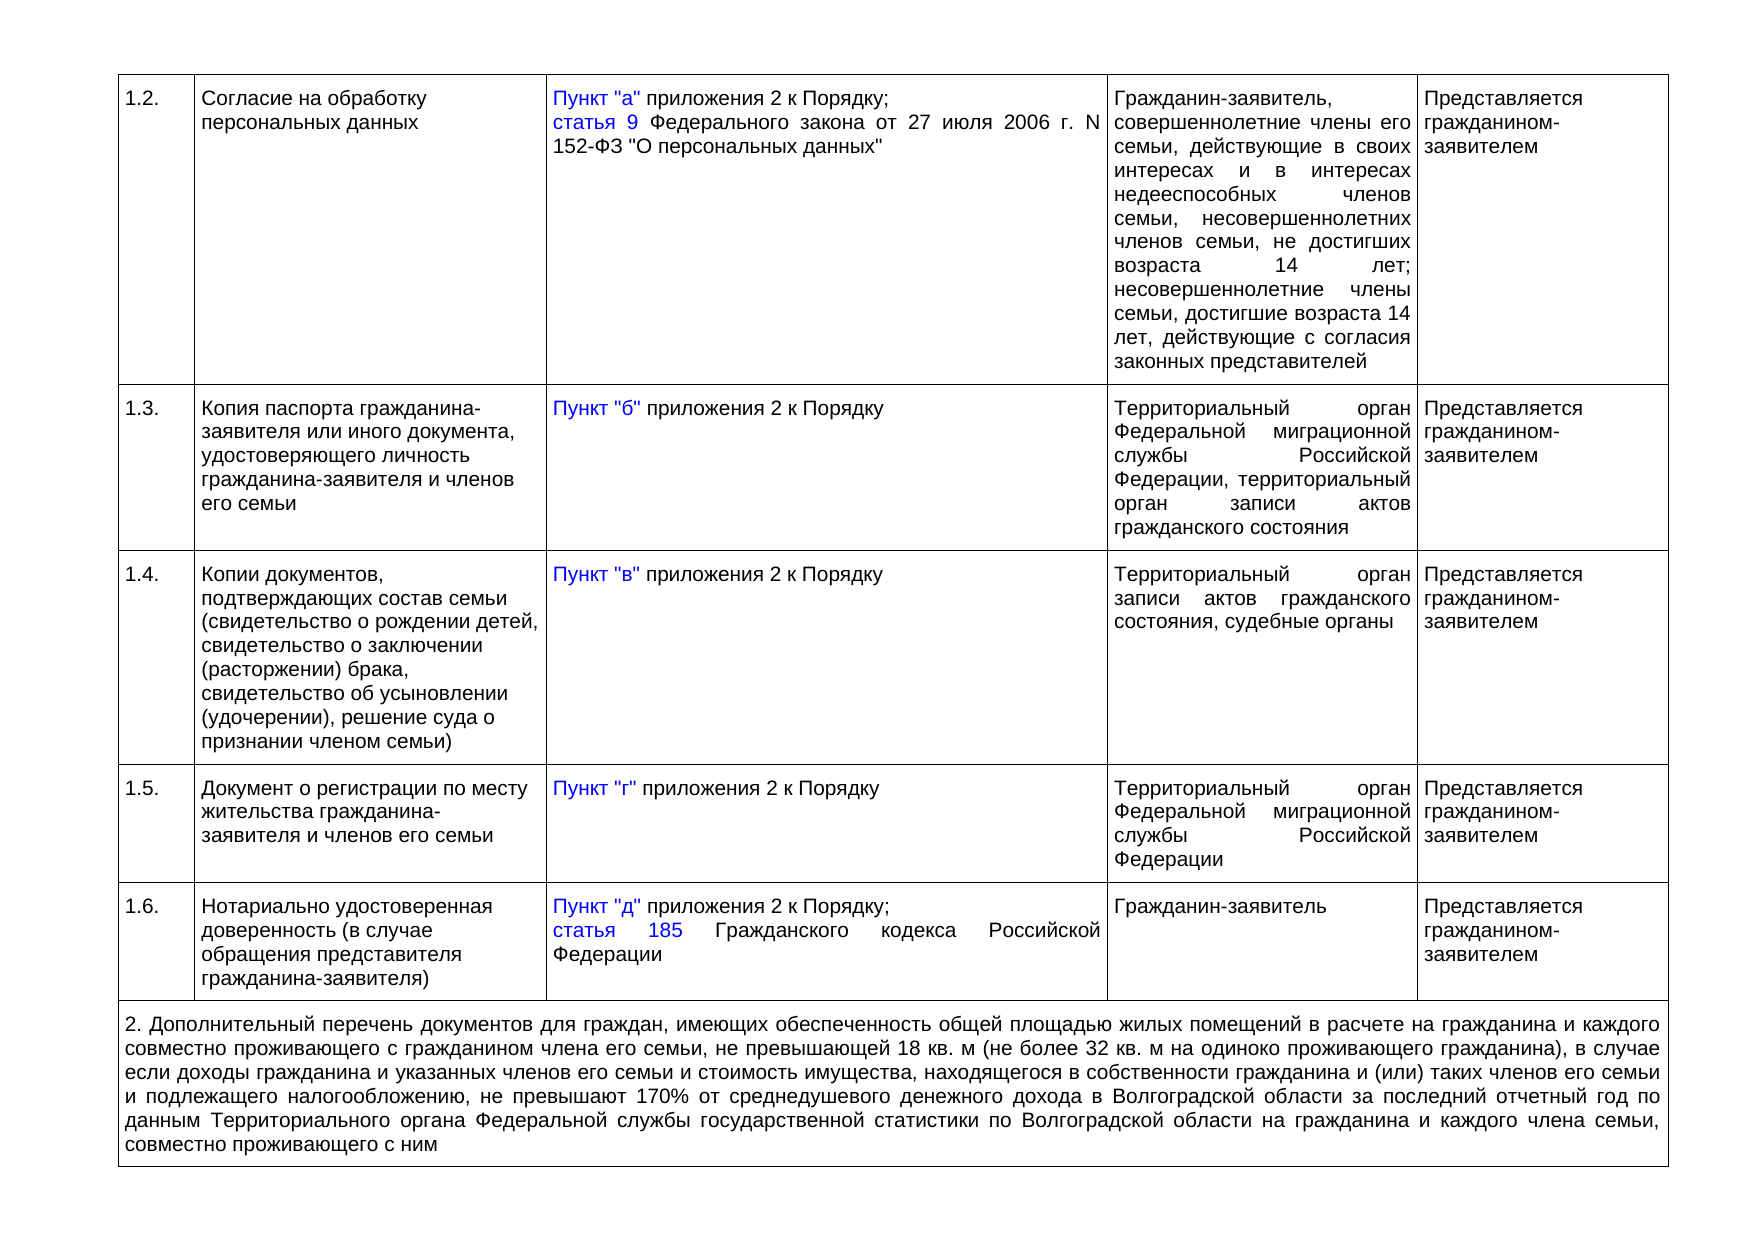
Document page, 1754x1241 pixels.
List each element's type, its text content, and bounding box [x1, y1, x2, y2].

table_cell 1.4. [119, 551, 194, 764]
table_cell Территориальный орган записи актов гражданского состояния, судебные органы [1108, 551, 1417, 764]
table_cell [1418, 75, 1668, 384]
table_cell Представляется гражданином-заявителем [1418, 385, 1668, 550]
table_cell Документ о регистрации по месту жительства гражданина-заявителя и членов его семьи [195, 765, 546, 882]
table_cell Пункт "в" приложения 2 к Порядку [547, 551, 1107, 764]
table_cell Копии документов, подтверждающих состав семьи (свидетельство о рождении детей, свидетельство о заключении (расторжении) брака, свидетельство об усыновлении (удочерении), решение суда о признании членом семьи) [195, 551, 546, 764]
table_cell Пункт "г" приложения 2 к Порядку [547, 765, 1107, 882]
table_cell 1.2. [119, 75, 194, 384]
table_cell Гражданин-заявитель [1108, 883, 1417, 1000]
table_cell Представляется гражданином-заявителем [1418, 551, 1668, 764]
table_cell 2. Дополнительный перечень документов для граждан, имеющих обеспеченность общей площадью жилых помещений в расчете на гражданина и каждого совместно проживающего с гражданином члена его семьи, не превышающей 18 кв. м (не более 32 кв. м на одиноко проживающего гражданина), в случае если доходы гражданина и указанных членов его семьи и стоимость имущества, находящегося в собственности гражданина и (или) таких членов его семьи и подлежащего налогообложению, не превышают 170% от среднедушевого денежного дохода в Волгоградской области за последний отчетный год по данным Территориального органа Федеральной службы государственной статистики по Волгоградской области на гражданина и каждого члена семьи, совместно проживающего с ним [119, 1001, 1668, 1166]
table_cell Пункт "д" приложения 2 к Порядку; статья 185 Гражданского кодекса Российской Федерации [547, 883, 1107, 1000]
table_cell 1.5. [119, 765, 194, 882]
table_cell Представляется гражданином-заявителем [1418, 765, 1668, 882]
table_cell Пункт "б" приложения 2 к Порядку [547, 385, 1107, 550]
table_cell Гражданин-заявитель, совершеннолетние члены его семьи, действующие в своих интересах и в интересах недееспособных членов семьи, несовершеннолетних членов семьи, не достигших возраста 14 лет; несовершеннолетние члены семьи, достигшие возраста 14 лет, действующие с согласия законных представителей [1108, 75, 1417, 384]
table_cell Нотариально удостоверенная доверенность (в случае обращения представителя гражданина-заявителя) [195, 883, 546, 1000]
table_cell Территориальный орган Федеральной миграционной службы Российской Федерации [1108, 765, 1417, 882]
table_cell Территориальный орган Федеральной миграционной службы Российской Федерации, территориальный орган записи актов гражданского состояния [1108, 385, 1417, 550]
table_cell 1.6. [119, 883, 194, 1000]
table_cell Согласие на обработку персональных данных [195, 75, 546, 384]
table_cell Представляется гражданином-заявителем [1418, 883, 1668, 1000]
table_cell Пункт "а" приложения 2 к Порядку; статья 9 Федерального закона от 27 июля 2006 г. N 152-ФЗ "О персональных данных" [547, 75, 1107, 384]
table_cell Копия паспорта гражданина-заявителя или иного документа, удостоверяющего личность гражданина-заявителя и членов его семьи [195, 385, 546, 550]
table_cell 1.3. [119, 385, 194, 550]
